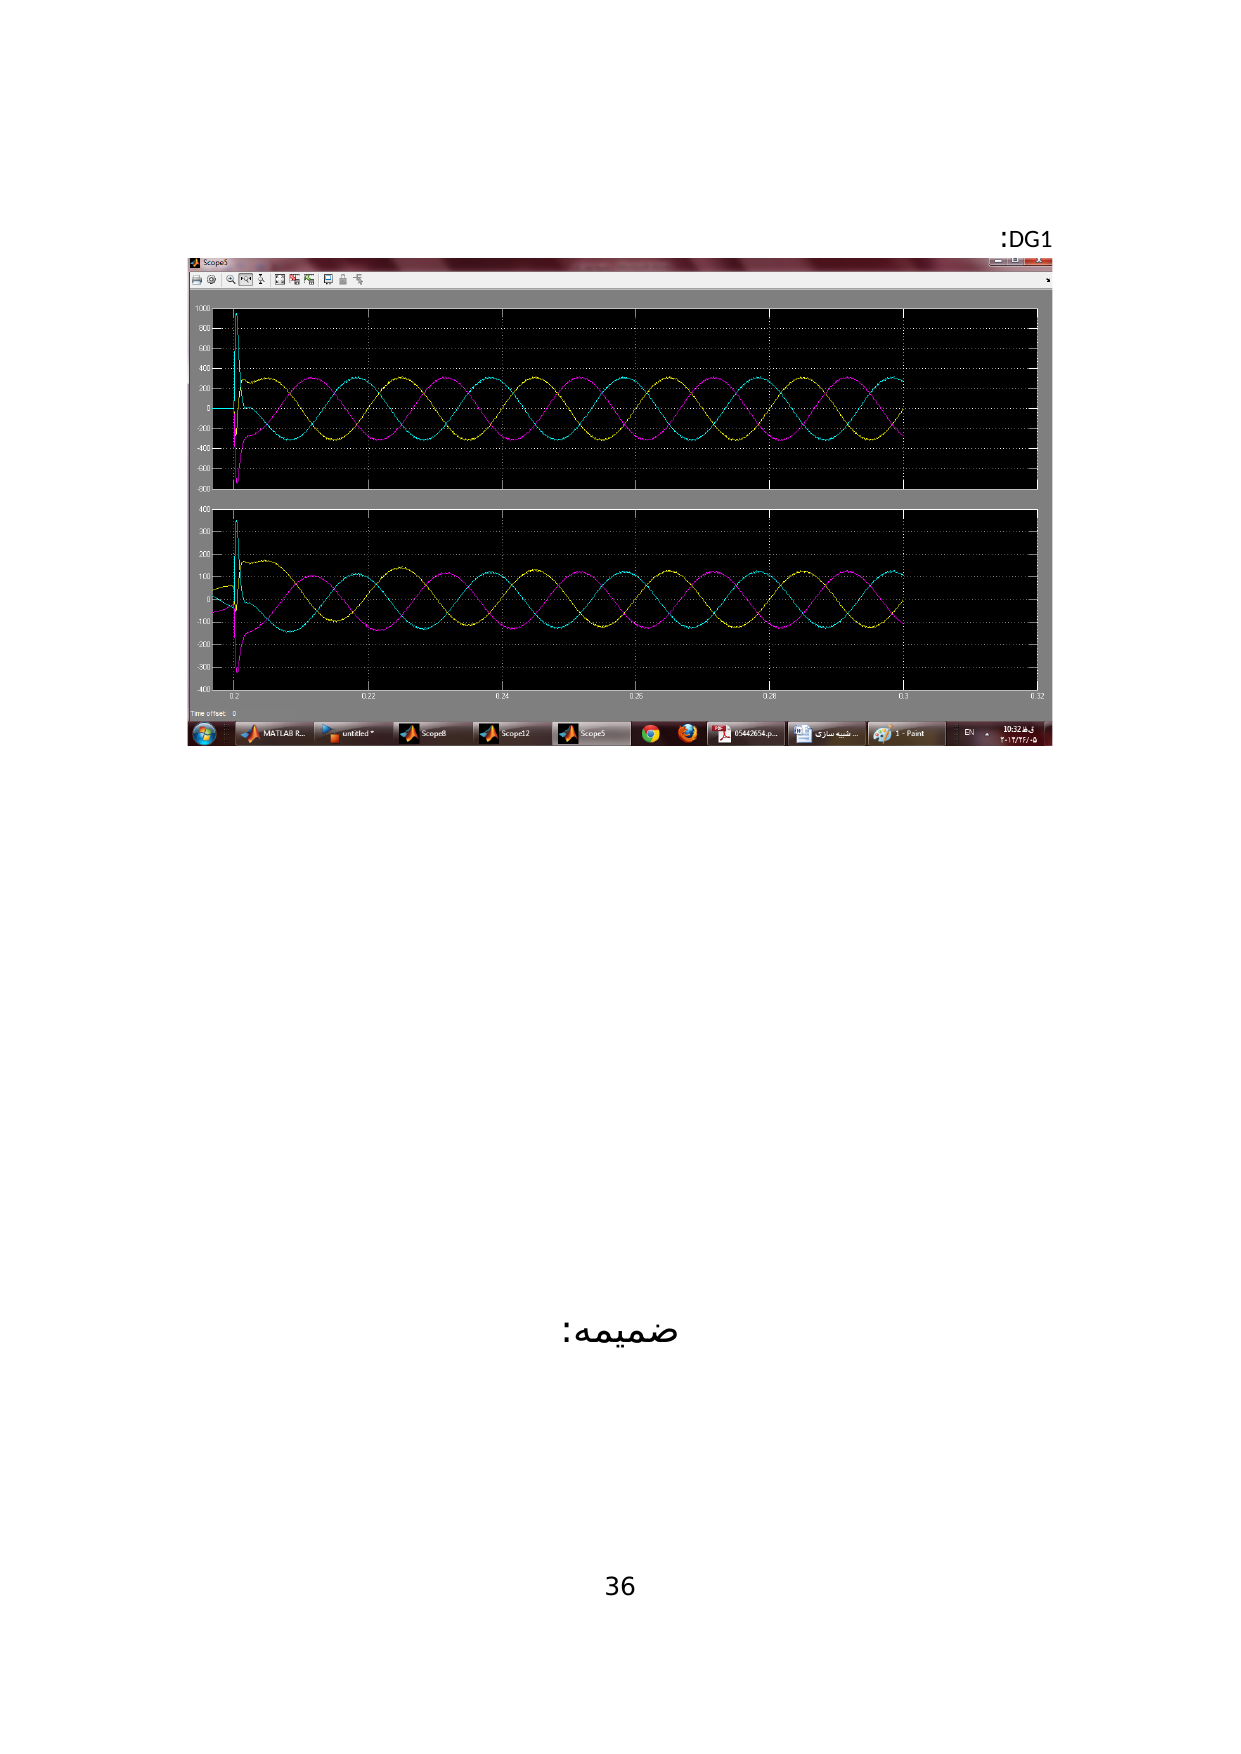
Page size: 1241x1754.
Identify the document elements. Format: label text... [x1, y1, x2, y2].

text ضمیمه: [187, 1307, 1053, 1351]
picture [187, 258, 1053, 746]
text DG1: [187, 220, 1053, 254]
